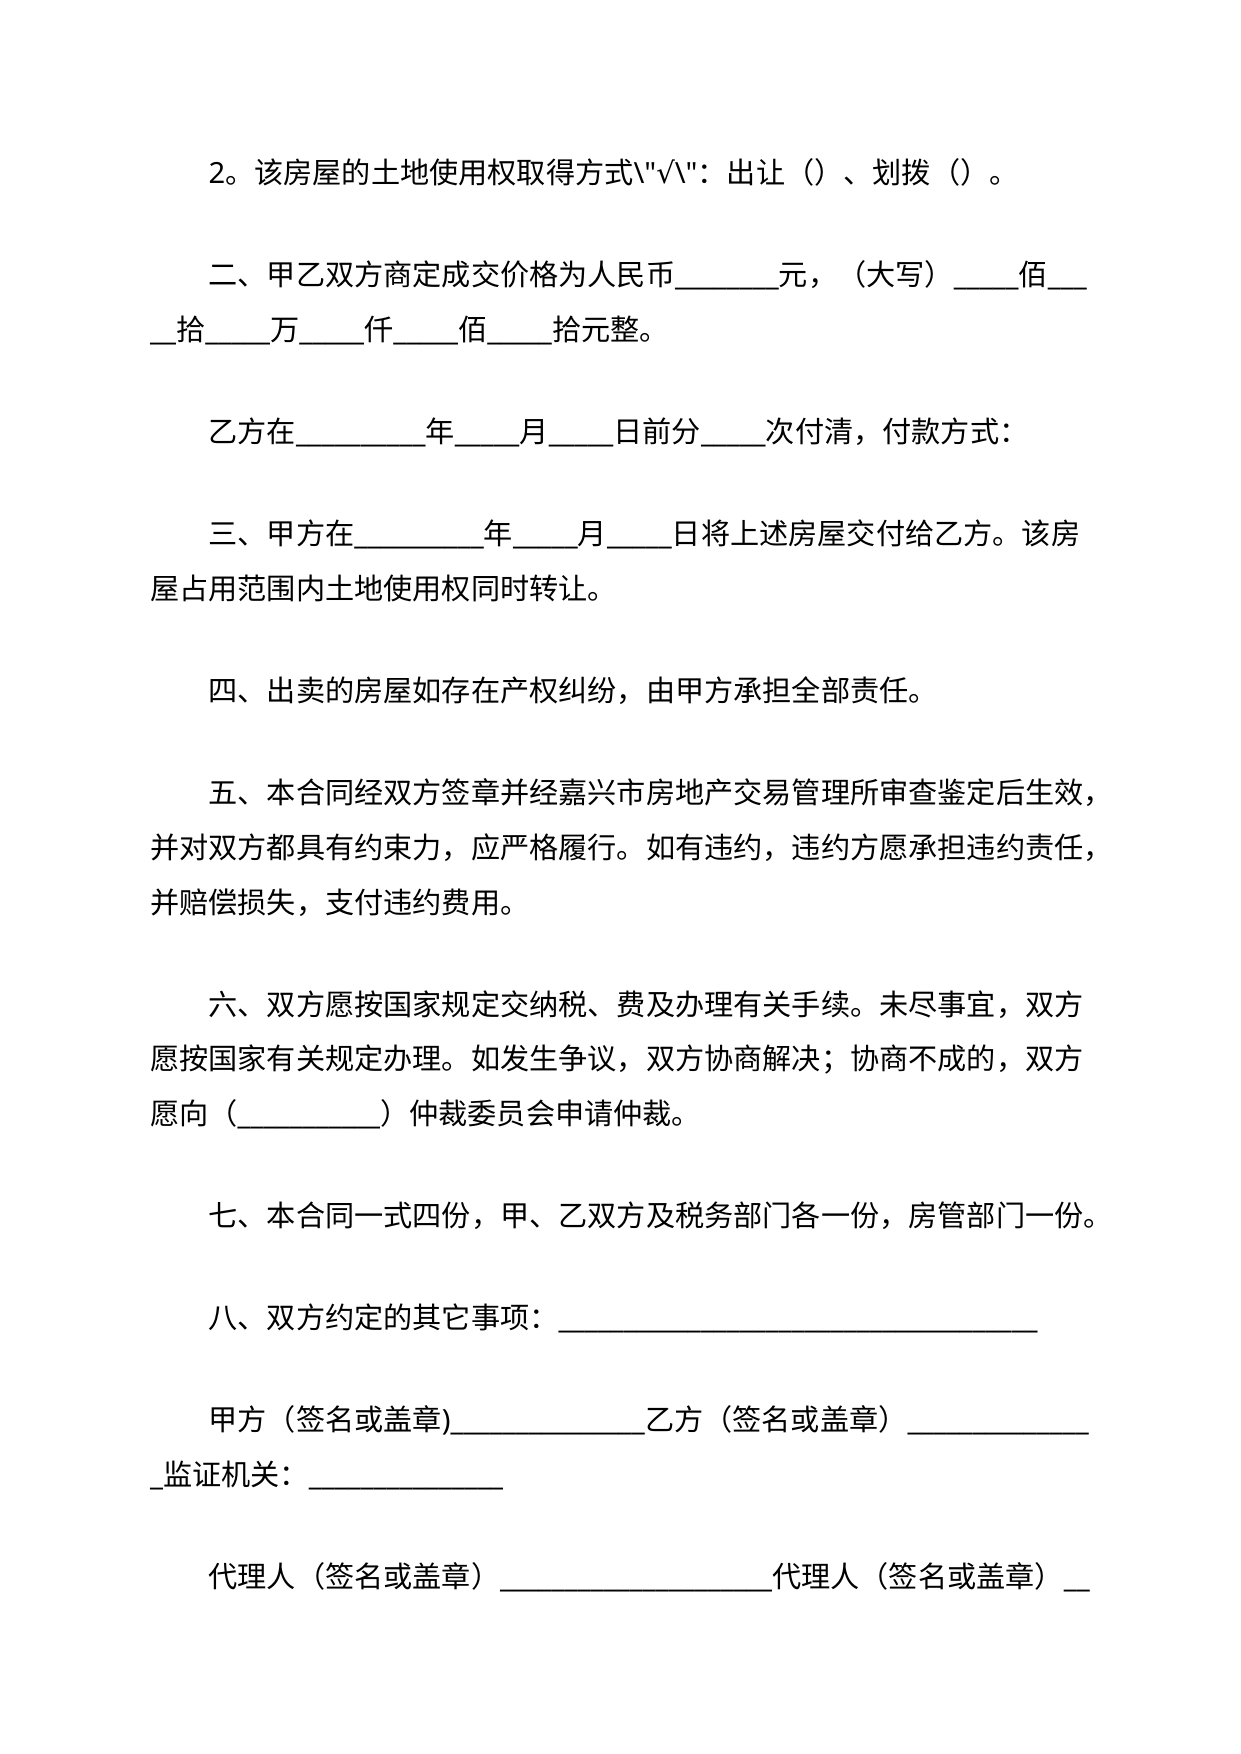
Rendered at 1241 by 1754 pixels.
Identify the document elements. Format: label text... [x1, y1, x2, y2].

text 七、本合同一式四份，甲、乙双方及税务部门各一份，房管部门一份。 [150, 1193, 1090, 1235]
text 2。该房屋的土地使用权取得方式\"√\"：出让（）、划拨（）。 [150, 150, 1090, 192]
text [150, 1553, 1090, 1596]
text 六、双方愿按国家规定交纳税、费及办理有关手续。未尽事宜，双方愿按国家有关规定办理。如发生争议，双方协商解决；协商不成的，双方愿向（___________）仲裁委员会申请仲裁。 [150, 981, 1090, 1133]
text 四、出卖的房屋如存在产权纠纷，由甲方承担全部责任。 [150, 668, 1090, 710]
text 甲方（签名或盖章)_______________乙方（签名或盖章）_______________监证机关：_______________ [150, 1397, 1090, 1494]
text 乙方在__________年_____月_____日前分_____次付清，付款方式： [150, 409, 1090, 451]
text 三、甲方在__________年_____月_____日将上述房屋交付给乙方。该房屋占用范围内土地使用权同时转让。 [150, 511, 1090, 608]
text 五、本合同经双方签章并经嘉兴市房地产交易管理所审查鉴定后生效，并对双方都具有约束力，应严格履行。如有违约，违约方愿承担违约责任，并赔偿损失，支付违约费用。 [150, 769, 1090, 922]
text 二、甲乙双方商定成交价格为人民币________元，（大写）_____佰_____拾_____万_____仟_____佰_____拾元整。 [150, 252, 1090, 349]
text 八、双方约定的其它事项：_____________________________________ [150, 1294, 1090, 1337]
